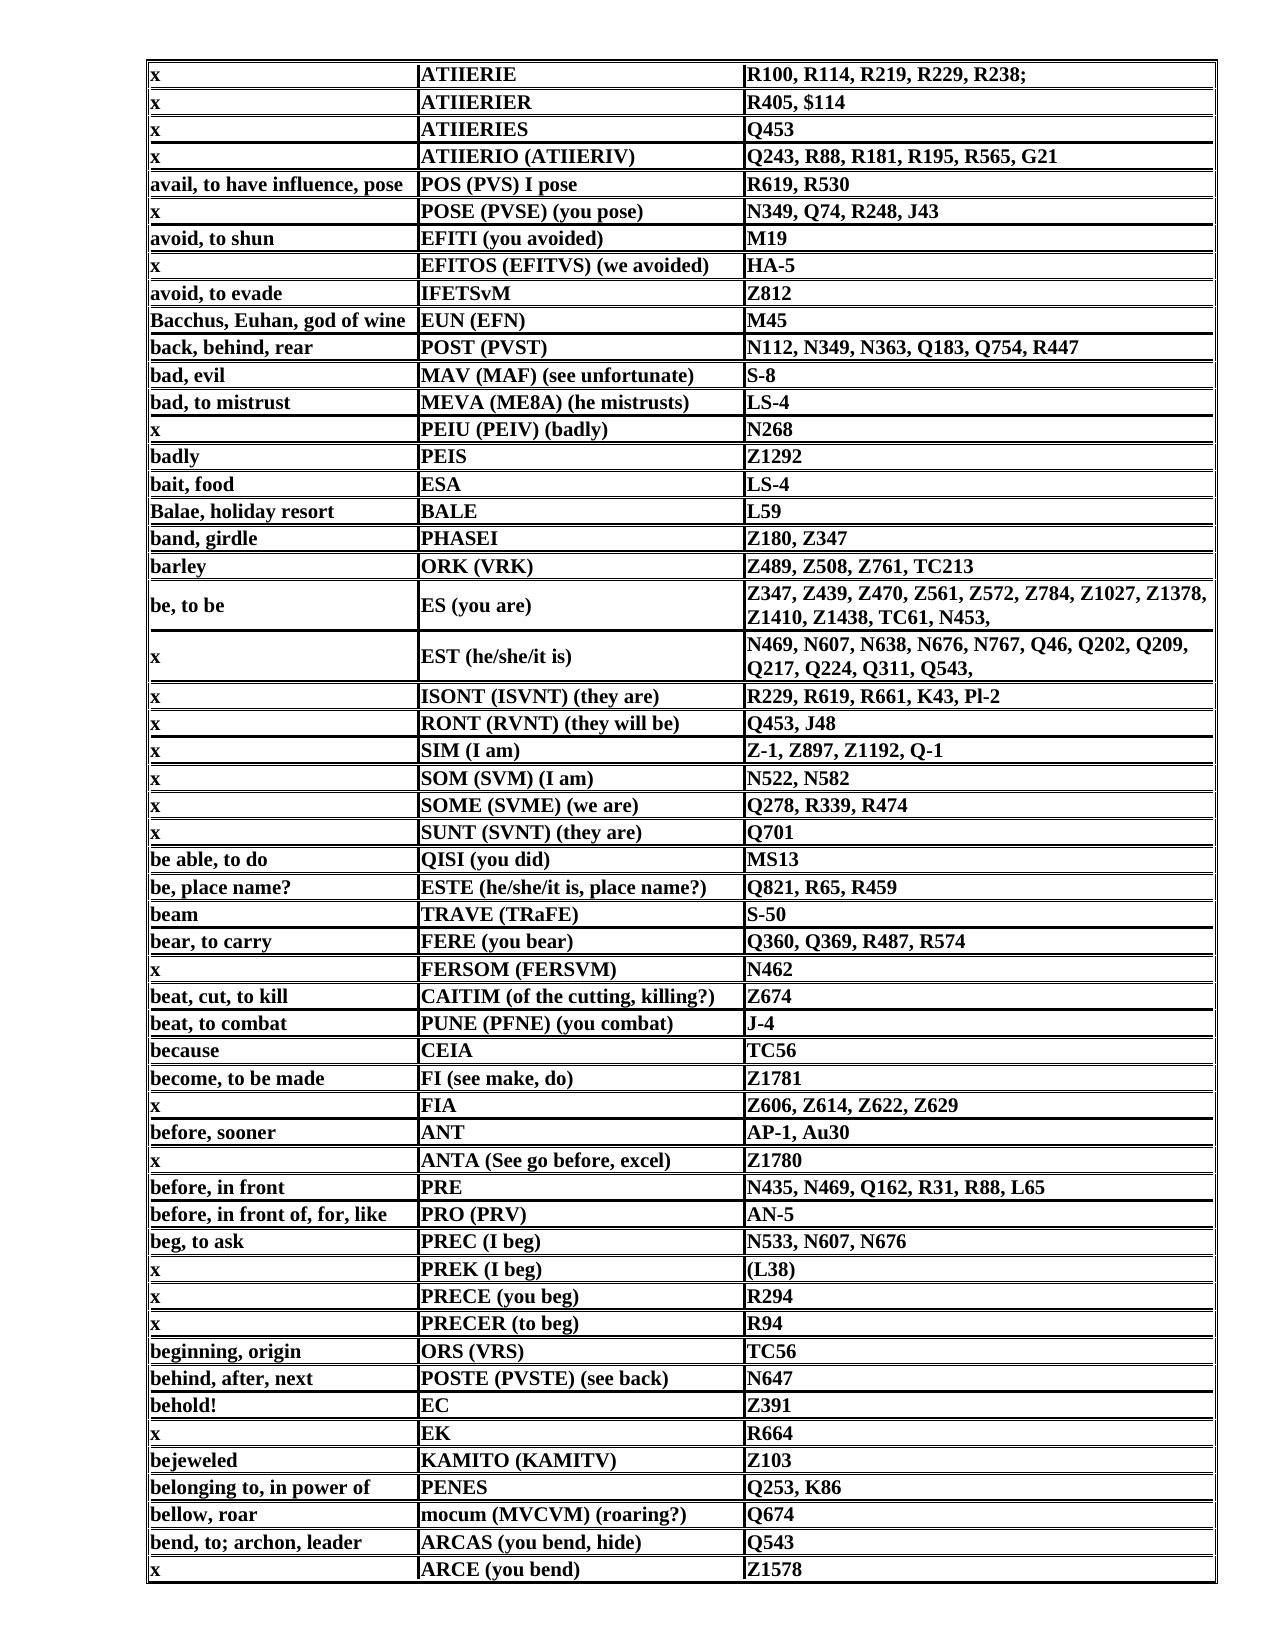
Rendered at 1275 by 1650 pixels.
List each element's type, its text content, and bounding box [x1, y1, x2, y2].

table_cell before, in front [148, 1172, 418, 1199]
table_cell Z489, Z508, Z761, TC213 [746, 550, 1215, 578]
table_cell S-50 [744, 899, 1216, 926]
table_cell x [148, 817, 418, 844]
table_cell Q453, J48 [744, 708, 1216, 735]
table_cell Z1578 [744, 1554, 1216, 1581]
table_cell bear, to carry [149, 926, 417, 953]
table_cell x [149, 250, 417, 277]
table_cell behind, after, next [148, 1363, 418, 1390]
table_cell PEIS [420, 445, 743, 468]
table_cell avoid, to shun [148, 223, 417, 250]
table_cell band, girdle [149, 523, 417, 550]
table_cell R100, R114, R219, R229, R238; [744, 63, 1215, 86]
table_cell BALE [420, 499, 743, 523]
table_cell Balae, holiday resort [148, 496, 418, 523]
table_cell Z606, Z614, Z622, Z629 [744, 1090, 1216, 1117]
table_cell because [149, 1035, 417, 1062]
table_cell Z812 [746, 278, 1215, 305]
table_cell Z180, Z347 [746, 523, 1215, 550]
table_cell CEIA [420, 1039, 743, 1062]
table_cell Q701 [744, 817, 1216, 844]
table_cell N349, Q74, R248, J43 [744, 196, 1216, 223]
table_cell SOME (SVME) (we are) [420, 793, 743, 817]
table_cell Z674 [744, 981, 1216, 1008]
table_cell badly [149, 441, 417, 468]
table_cell Z103 [746, 1445, 1215, 1472]
table_cell beat, to combat [148, 1008, 417, 1035]
table_cell FIA [420, 1093, 743, 1117]
table_cell Q360, Q369, R487, R574 [746, 926, 1215, 953]
table_cell N112, N349, N363, Q183, Q754, R447 [746, 332, 1215, 359]
table_cell bait, food [149, 469, 417, 496]
table_cell MEVA (ME8A) (he mistrusts) [420, 390, 743, 414]
table_cell ORK (VRK) [420, 554, 743, 578]
table_cell N462 [746, 953, 1215, 981]
table_cell IFETSvM [420, 281, 743, 305]
table_cell belonging to, in power of [148, 1472, 418, 1499]
table_cell ORS (VRS) [420, 1339, 743, 1363]
table_cell x [149, 680, 417, 708]
table_cell before, sooner [149, 1117, 417, 1144]
table_cell R405, $114 [746, 86, 1215, 114]
table_cell R229, R619, R661, K43, Pl-2 [746, 680, 1215, 708]
table_cell x [149, 1254, 417, 1281]
table_cell Z1780 [746, 1144, 1215, 1172]
table_cell Q453 [744, 114, 1216, 141]
table_cell M45 [744, 305, 1216, 332]
table_cell mocum (MVCVM) (roaring?) [420, 1503, 743, 1526]
table_cell PREC (I beg) [420, 1230, 743, 1253]
table_cell beat, cut, to kill [148, 981, 418, 1008]
table_cell SOM (SVM) (I am) [420, 766, 743, 789]
table_cell TC56 [746, 1335, 1215, 1363]
table_cell Z1781 [746, 1063, 1215, 1090]
table_cell LS-4 [744, 387, 1216, 414]
table_cell PEIU (PEIV) (badly) [420, 417, 743, 441]
table_cell Q278, R339, R474 [746, 790, 1215, 817]
table_cell CAITIM (of the cutting, killing?) [420, 984, 743, 1008]
table_cell R294 [744, 1281, 1216, 1308]
table_cell PENES [420, 1475, 743, 1499]
table_cell PRECE (you beg) [420, 1284, 743, 1308]
table_cell x [148, 196, 418, 223]
table_cell Q543 [746, 1526, 1215, 1554]
table_cell FERE (you bear) [420, 929, 743, 953]
table_cell ATIIERIO (ATIIERIV) [420, 144, 743, 168]
table_cell S-8 [746, 359, 1215, 387]
table_cell KAMITO (KAMITV) [420, 1448, 743, 1472]
table_cell EUN (EFN) [420, 308, 743, 332]
table_cell x [148, 1090, 418, 1117]
table_cell x [149, 1144, 417, 1172]
table_cell be, to be [148, 578, 418, 629]
table_cell Q674 [746, 1499, 1215, 1526]
table_cell x [149, 953, 417, 981]
table_cell POSTE (PVSTE) (see back) [420, 1366, 743, 1390]
table_cell x [149, 63, 418, 86]
table_cell x [149, 86, 417, 114]
table_cell N647 [744, 1363, 1216, 1390]
table_cell TC56 [746, 1035, 1215, 1062]
table_cell ATIIERIES [420, 117, 743, 141]
table_cell PREK (I beg) [420, 1257, 743, 1281]
table_cell become, to be made [149, 1063, 417, 1090]
table_cell AP-1, Au30 [746, 1117, 1215, 1144]
table_cell FERSOM (FERSVM) [420, 957, 743, 981]
table_cell bejeweled [149, 1445, 417, 1472]
table_cell x [149, 1417, 417, 1444]
table_cell avoid, to evade [149, 278, 417, 305]
table_cell L59 [744, 496, 1216, 523]
table_cell PUNE (PFNE) (you combat) [420, 1011, 743, 1035]
table_cell QISI (you did) [420, 848, 743, 871]
table_cell LS-4 [746, 469, 1215, 496]
table_cell N435, N469, Q162, R31, R88, L65 [744, 1172, 1216, 1199]
table_cell ATIIERIER [420, 90, 743, 114]
table_cell MAV (MAF) (see unfortunate) [420, 363, 743, 387]
table_cell PRECER (to beg) [420, 1312, 743, 1335]
table_cell Q243, R88, R181, R195, R565, G21 [746, 141, 1215, 168]
table_cell EK [420, 1421, 743, 1444]
table_cell back, behind, rear [149, 332, 417, 359]
table_cell SIM (I am) [420, 738, 743, 762]
table_cell N469, N607, N638, N676, N767, Q46, Q202, Q209, Q217, Q224, Q311, Q543, [746, 629, 1215, 680]
table_cell ANTA (See go before, excel) [420, 1148, 743, 1172]
table_cell M19 [746, 223, 1216, 250]
table_cell ESA [420, 472, 743, 496]
table_cell beginning, origin [149, 1335, 417, 1363]
table_cell EFITI (you avoided) [420, 226, 743, 250]
table_cell R94 [746, 1308, 1215, 1335]
table_cell J-4 [746, 1008, 1216, 1035]
table_cell bellow, roar [149, 1499, 417, 1526]
table_cell avail, to have influence, pose [149, 168, 417, 196]
table_cell (L38) [746, 1254, 1215, 1281]
table_cell TRAVE (TRaFE) [420, 902, 743, 926]
table_cell Z347, Z439, Z470, Z561, Z572, Z784, Z1027, Z1378, Z1410, Z1438, TC61, N453, [744, 578, 1216, 629]
table_cell bend, to; archon, leader [149, 1526, 417, 1554]
table_cell Z-1, Z897, Z1192, Q-1 [746, 735, 1215, 762]
table_cell ANT [420, 1120, 743, 1144]
table_cell x [148, 1554, 418, 1581]
table_cell ES (you are) [420, 581, 743, 629]
table_cell ESTE (he/she/it is, place name?) [420, 875, 743, 899]
table_cell N268 [746, 414, 1215, 441]
table_cell Bacchus, Euhan, god of wine [148, 305, 418, 332]
table_cell beg, to ask [149, 1226, 417, 1253]
table_cell x [149, 790, 417, 817]
table_cell x [149, 735, 417, 762]
table_cell POS (PVS) I pose [420, 172, 743, 196]
table_cell ATIIERIE [418, 63, 744, 86]
table_cell R664 [746, 1417, 1215, 1444]
table_cell RONT (RVNT) (they will be) [420, 711, 743, 735]
table_cell x [148, 1281, 418, 1308]
table_cell PHASEI [420, 527, 743, 550]
table_cell ARCAS (you bend, hide) [420, 1530, 743, 1554]
table_cell R619, R530 [746, 168, 1215, 196]
table_cell MS13 [746, 844, 1215, 871]
table_cell x [148, 708, 418, 735]
table_cell PRO (PRV) [420, 1202, 743, 1226]
table_cell barley [149, 550, 417, 578]
table_cell FI (see make, do) [420, 1066, 743, 1090]
table_cell x [148, 114, 418, 141]
table_cell Q253, K86 [744, 1472, 1216, 1499]
table_cell SUNT (SVNT) (they are) [420, 820, 743, 844]
table_cell EC [420, 1393, 743, 1417]
table_cell EST (he/she/it is) [420, 632, 743, 680]
table_cell x [149, 762, 417, 789]
table_cell EFITOS (EFITVS) (we avoided) [420, 254, 743, 277]
table_cell behold! [149, 1390, 417, 1417]
table_cell HA-5 [746, 250, 1215, 277]
table_cell bad, evil [149, 359, 417, 387]
table_cell N533, N607, N676 [746, 1226, 1215, 1253]
table_cell Z391 [746, 1390, 1215, 1417]
table_cell be able, to do [149, 844, 417, 871]
table_cell AN-5 [746, 1199, 1215, 1226]
table_cell Z1292 [746, 441, 1215, 468]
table_cell POST (PVST) [420, 335, 743, 359]
table_cell bad, to mistrust [148, 387, 418, 414]
table_cell x [149, 141, 417, 168]
table_cell Q821, R65, R459 [746, 871, 1215, 899]
table_cell ISONT (ISVNT) (they are) [420, 684, 743, 708]
table_cell before, in front of, for, like [149, 1199, 417, 1226]
table_cell x [149, 1308, 417, 1335]
table_cell POSE (PVSE) (you pose) [420, 199, 743, 223]
table_cell x [149, 629, 417, 680]
table_cell beam [148, 899, 418, 926]
table_cell be, place name? [149, 871, 417, 899]
table_cell PRE [420, 1175, 743, 1199]
table_cell N522, N582 [746, 762, 1215, 789]
table_cell x [149, 414, 417, 441]
table_cell ARCE (you bend) [418, 1557, 744, 1581]
